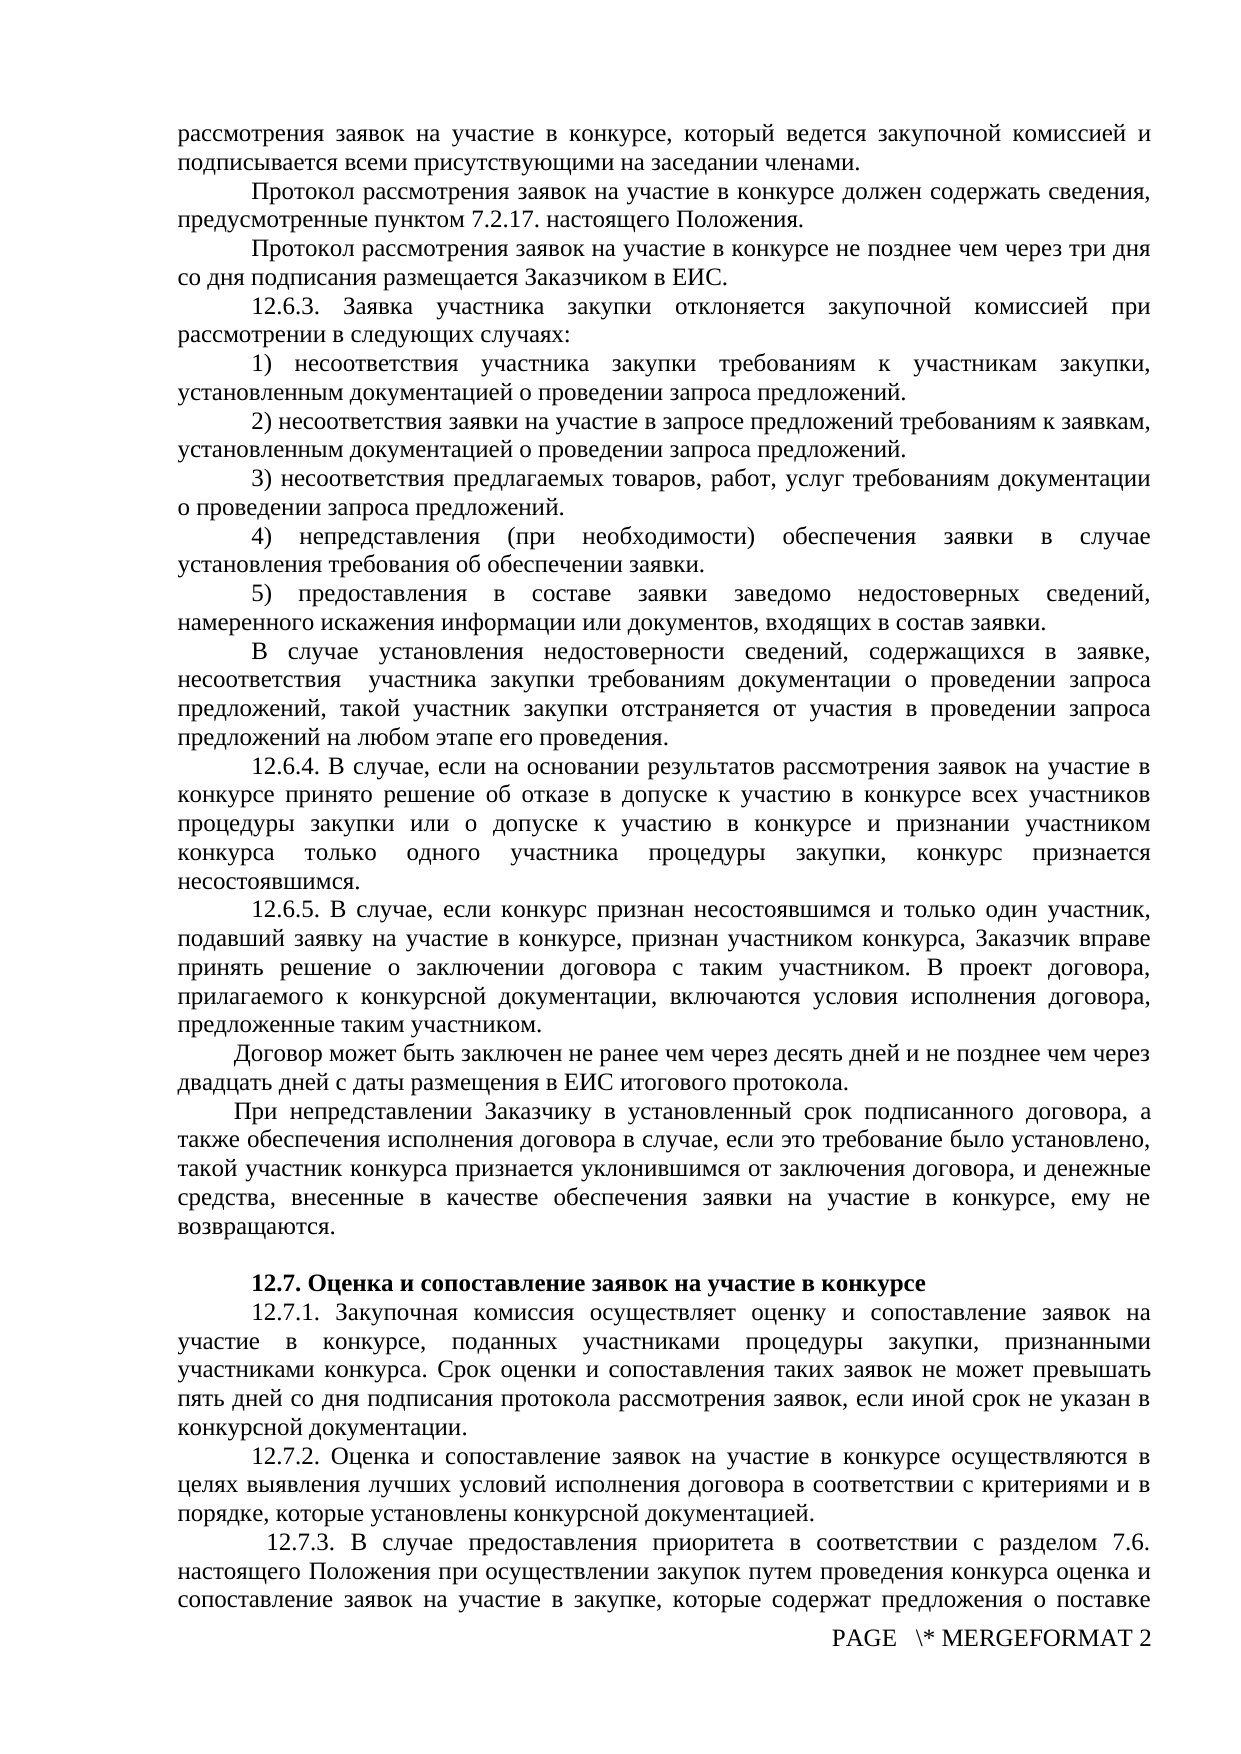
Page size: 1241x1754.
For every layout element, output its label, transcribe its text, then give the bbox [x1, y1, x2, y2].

text 12.6.5. В случае, если конкурс признан несостоявшимся и только один участник, подавший заявку на участие в конкурсе, признан участником конкурса, Заказчик вправе принять решение о заключении договора с таким участником. В проект договора, прилагаемого к конкурсной документации, включаются условия исполнения договора, предложенные таким участником. [177, 894, 1152, 1038]
text Протокол рассмотрения заявок на участие в конкурсе не позднее чем через три дня со дня подписания размещается Заказчиком в ЕИС. [177, 233, 1152, 291]
text 3) несоответствия предлагаемых товаров, работ, услуг требованиям документации о проведении запроса предложений. [177, 463, 1152, 521]
text 12.6.4. В случае, если на основании результатов рассмотрения заявок на участие в конкурсе принято решение об отказе в допуске к участию в конкурсе всех участников процедуры закупки или о допуске к участию в конкурсе и признании участником конкурса только одного участника процедуры закупки, конкурс признается несостоявшимся. [177, 751, 1152, 894]
text 12.7. Оценка и сопоставление заявок на участие в конкурсе [177, 1268, 1152, 1297]
text 1) несоответствия участника закупки требованиям к участникам закупки, установленным документацией о проведении запроса предложений. [177, 348, 1152, 406]
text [177, 1527, 1152, 1613]
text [177, 118, 1152, 176]
text 12.7.1. Закупочная комиссия осуществляет оценку и сопоставление заявок на участие в конкурсе, поданных участниками процедуры закупки, признанными участниками конкурса. Срок оценки и сопоставления таких заявок не может превышать пять дней со дня подписания протокола рассмотрения заявок, если иной срок не указан в конкурсной документации. [177, 1297, 1152, 1441]
text 12.6.3. Заявка участника закупки отклоняется закупочной комиссией при рассмотрении в следующих случаях: [177, 291, 1152, 348]
text Договор может быть заключен не ранее чем через десять дней и не позднее чем через двадцать дней с даты размещения в ЕИС итогового протокола. [177, 1038, 1152, 1096]
text 2) несоответствия заявки на участие в запросе предложений требованиям к заявкам, установленным документацией о проведении запроса предложений. [177, 406, 1152, 463]
text 4) непредставления (при необходимости) обеспечения заявки в случае установления требования об обеспечении заявки. [177, 521, 1152, 578]
text 5) предоставления в составе заявки заведомо недостоверных сведений, намеренного искажения информации или документов, входящих в состав заявки. [177, 578, 1152, 636]
text При непредставлении Заказчику в установленный срок подписанного договора, а также обеспечения исполнения договора в случае, если это требование было установлено, такой участник конкурса признается уклонившимся от заключения договора, и денежные средства, внесенные в качестве обеспечения заявки на участие в конкурсе, ему не возвращаются. [177, 1096, 1152, 1239]
text Протокол рассмотрения заявок на участие в конкурсе должен содержать сведения, предусмотренные пунктом 7.2.17. настоящего Положения. [177, 176, 1152, 233]
text В случае установления недостоверности сведений, содержащихся в заявке, несоответствия участника закупки требованиям документации о проведении запроса предложений, такой участник закупки отстраняется от участия в проведении запроса предложений на любом этапе его проведения. [177, 636, 1152, 751]
text 12.7.2. Оценка и сопоставление заявок на участие в конкурсе осуществляются в целях выявления лучших условий исполнения договора в соответствии с критериями и в порядке, которые установлены конкурсной документацией. [177, 1441, 1152, 1527]
